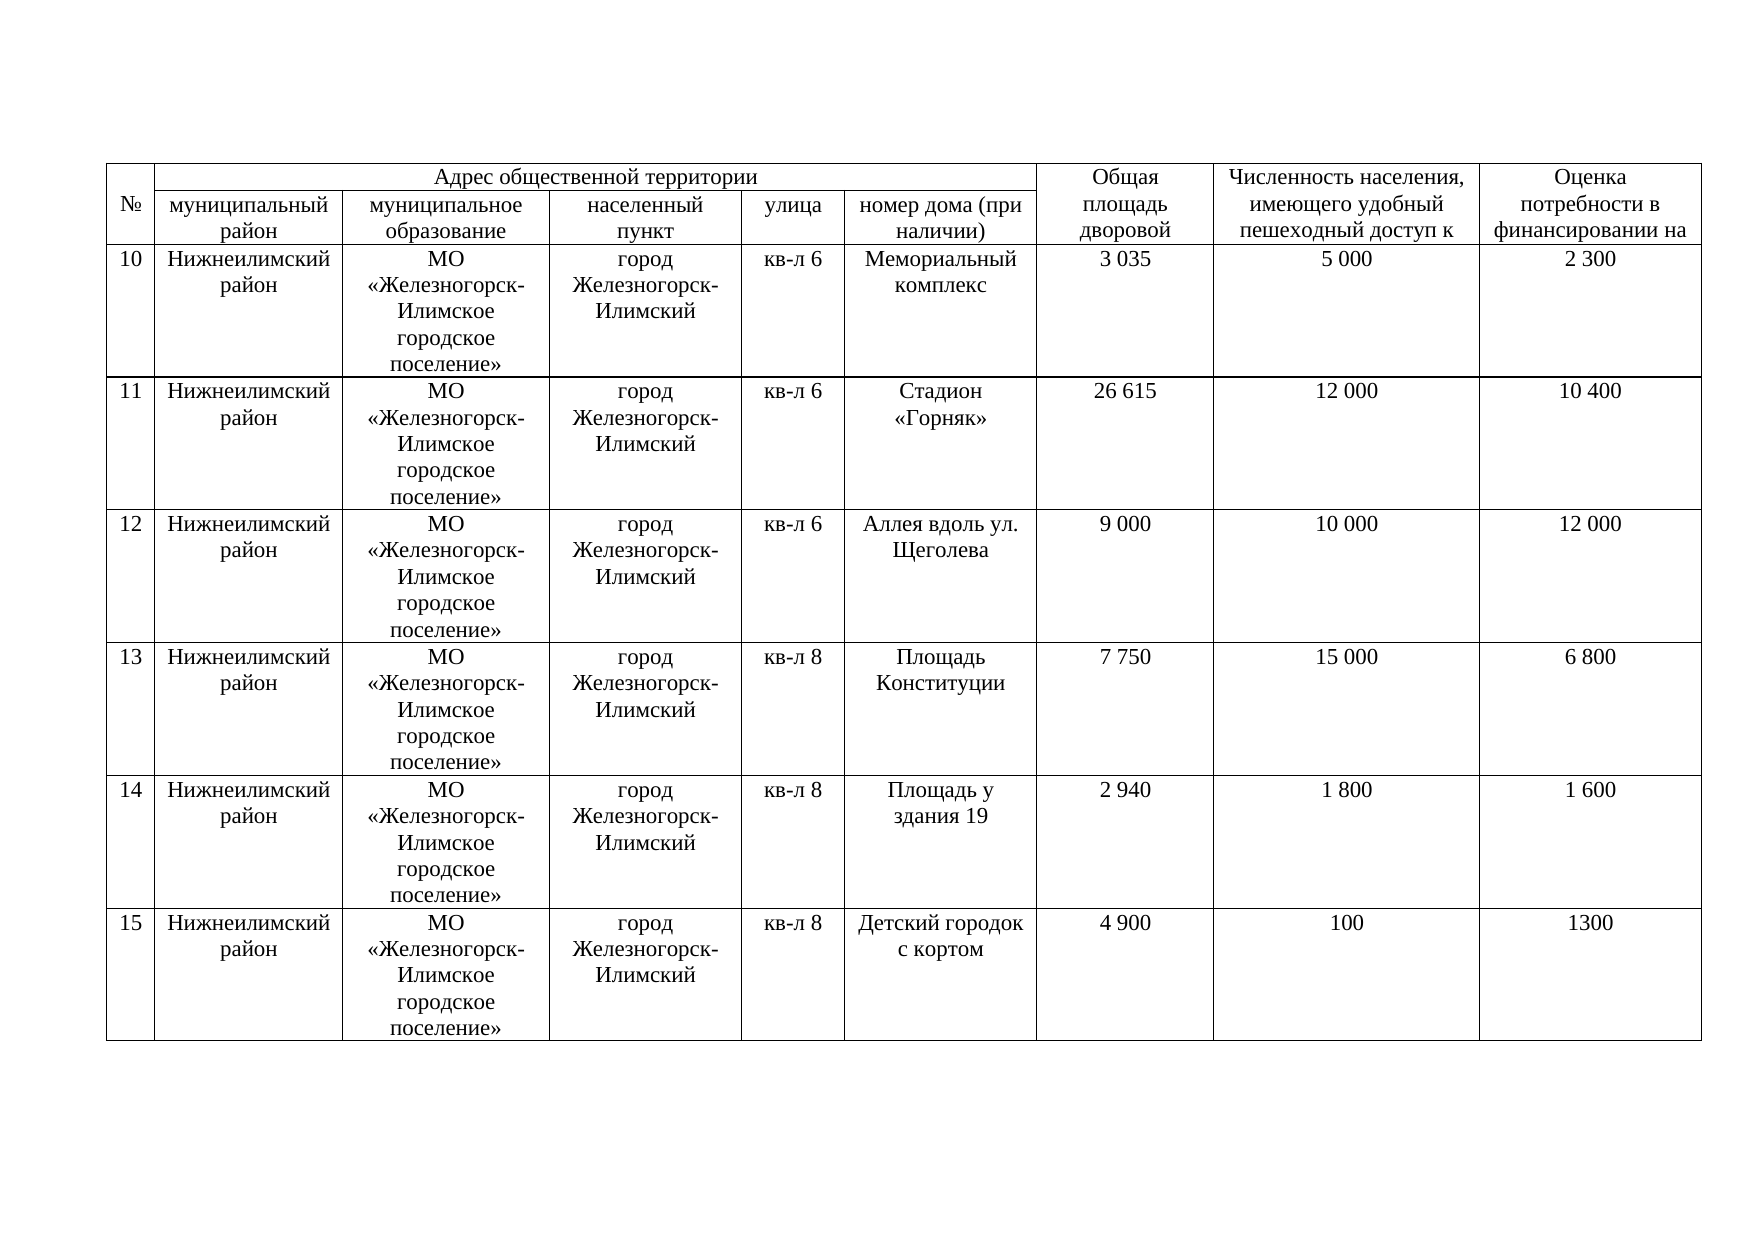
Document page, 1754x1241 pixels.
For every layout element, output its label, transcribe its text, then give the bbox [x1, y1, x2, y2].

table_cell 10 [107, 245, 154, 376]
table_cell 13 [107, 643, 154, 775]
table_cell 2 300 [1480, 245, 1701, 376]
table_cell МО «Железногорск-Илимское городское поселение» [343, 776, 549, 908]
table_cell Мемориальный комплекс [845, 245, 1036, 376]
table_cell кв-л 6 [742, 245, 844, 376]
table_cell Стадион «Горняк» [845, 378, 1036, 509]
table_cell 1 800 [1214, 776, 1479, 908]
table_cell муниципальное образование [343, 191, 549, 243]
table_cell 1 600 [1480, 776, 1701, 908]
table_cell муниципальный район [155, 191, 342, 243]
table_header Оценка потребности в финансировании на восстановление благоустройства территории, тыс. руб. [1480, 164, 1701, 243]
table_cell МО «Железногорск-Илимское городское поселение» [343, 909, 549, 1040]
table_cell Аллея вдоль ул. Щеголева [845, 510, 1036, 642]
table_cell 1300 [1480, 909, 1701, 1040]
table_cell 2 940 [1037, 776, 1213, 908]
table_cell город Железногорск-Илимский [550, 643, 741, 775]
table_cell Детский городок с кортом [845, 909, 1036, 1040]
table_cell 3 035 [1037, 245, 1213, 376]
table_cell 11 [107, 378, 154, 509]
table_cell 12 000 [1214, 378, 1479, 509]
table_cell Площадь Конституции [845, 643, 1036, 775]
table_cell Нижнеилимский район [155, 245, 342, 376]
table_cell номер дома (при наличии) [845, 191, 1036, 243]
table_cell 4 900 [1037, 909, 1213, 1040]
table_cell 100 [1214, 909, 1479, 1040]
table_cell город Железногорск-Илимский [550, 245, 741, 376]
table_cell 12 000 [1480, 510, 1701, 642]
table_cell город Железногорск-Илимский [550, 378, 741, 509]
table_header Общая площадь дворовой территории, кв.м. [1037, 164, 1213, 243]
table_cell 9 000 [1037, 510, 1213, 642]
table_cell МО «Железногорск-Илимское городское поселение» [343, 510, 549, 642]
table_header Численность населения, имеющего удобный пешеходный доступ к основным площадкам территории, чел., чел. [1214, 164, 1479, 243]
table_cell Нижнеилимский район [155, 510, 342, 642]
table_cell Нижнеилимский район [155, 378, 342, 509]
table_cell кв-л 8 [742, 776, 844, 908]
table_cell кв-л 8 [742, 643, 844, 775]
table_cell 15 [107, 909, 154, 1040]
table_header Адрес общественной территории [155, 164, 1036, 190]
table_cell Площадь у здания 19 [845, 776, 1036, 908]
table_cell город Железногорск-Илимский [550, 510, 741, 642]
table_cell 5 000 [1214, 245, 1479, 376]
table_cell Нижнеилимский район [155, 643, 342, 775]
table_cell кв-л 6 [742, 510, 844, 642]
table_cell 6 800 [1480, 643, 1701, 775]
table_header № [107, 164, 154, 243]
table_cell кв-л 6 [742, 378, 844, 509]
table_cell улица [742, 191, 844, 243]
table_cell Нижнеилимский район [155, 776, 342, 908]
table_cell 14 [107, 776, 154, 908]
table_cell МО «Железногорск-Илимское городское поселение» [343, 643, 549, 775]
table_cell Нижнеилимский район [155, 909, 342, 1040]
table_cell МО «Железногорск-Илимское городское поселение» [343, 245, 549, 376]
table_cell населенный пункт [550, 191, 741, 243]
table_cell город Железногорск-Илимский [550, 776, 741, 908]
table_cell МО «Железногорск-Илимское городское поселение» [343, 378, 549, 509]
table_cell город Железногорск-Илимский [550, 909, 741, 1040]
table_cell кв-л 8 [742, 909, 844, 1040]
table_cell 15 000 [1214, 643, 1479, 775]
table_cell 7 750 [1037, 643, 1213, 775]
table_cell 12 [107, 510, 154, 642]
table_cell 26 615 [1037, 378, 1213, 509]
table_cell 10 000 [1214, 510, 1479, 642]
table_cell 10 400 [1480, 378, 1701, 509]
